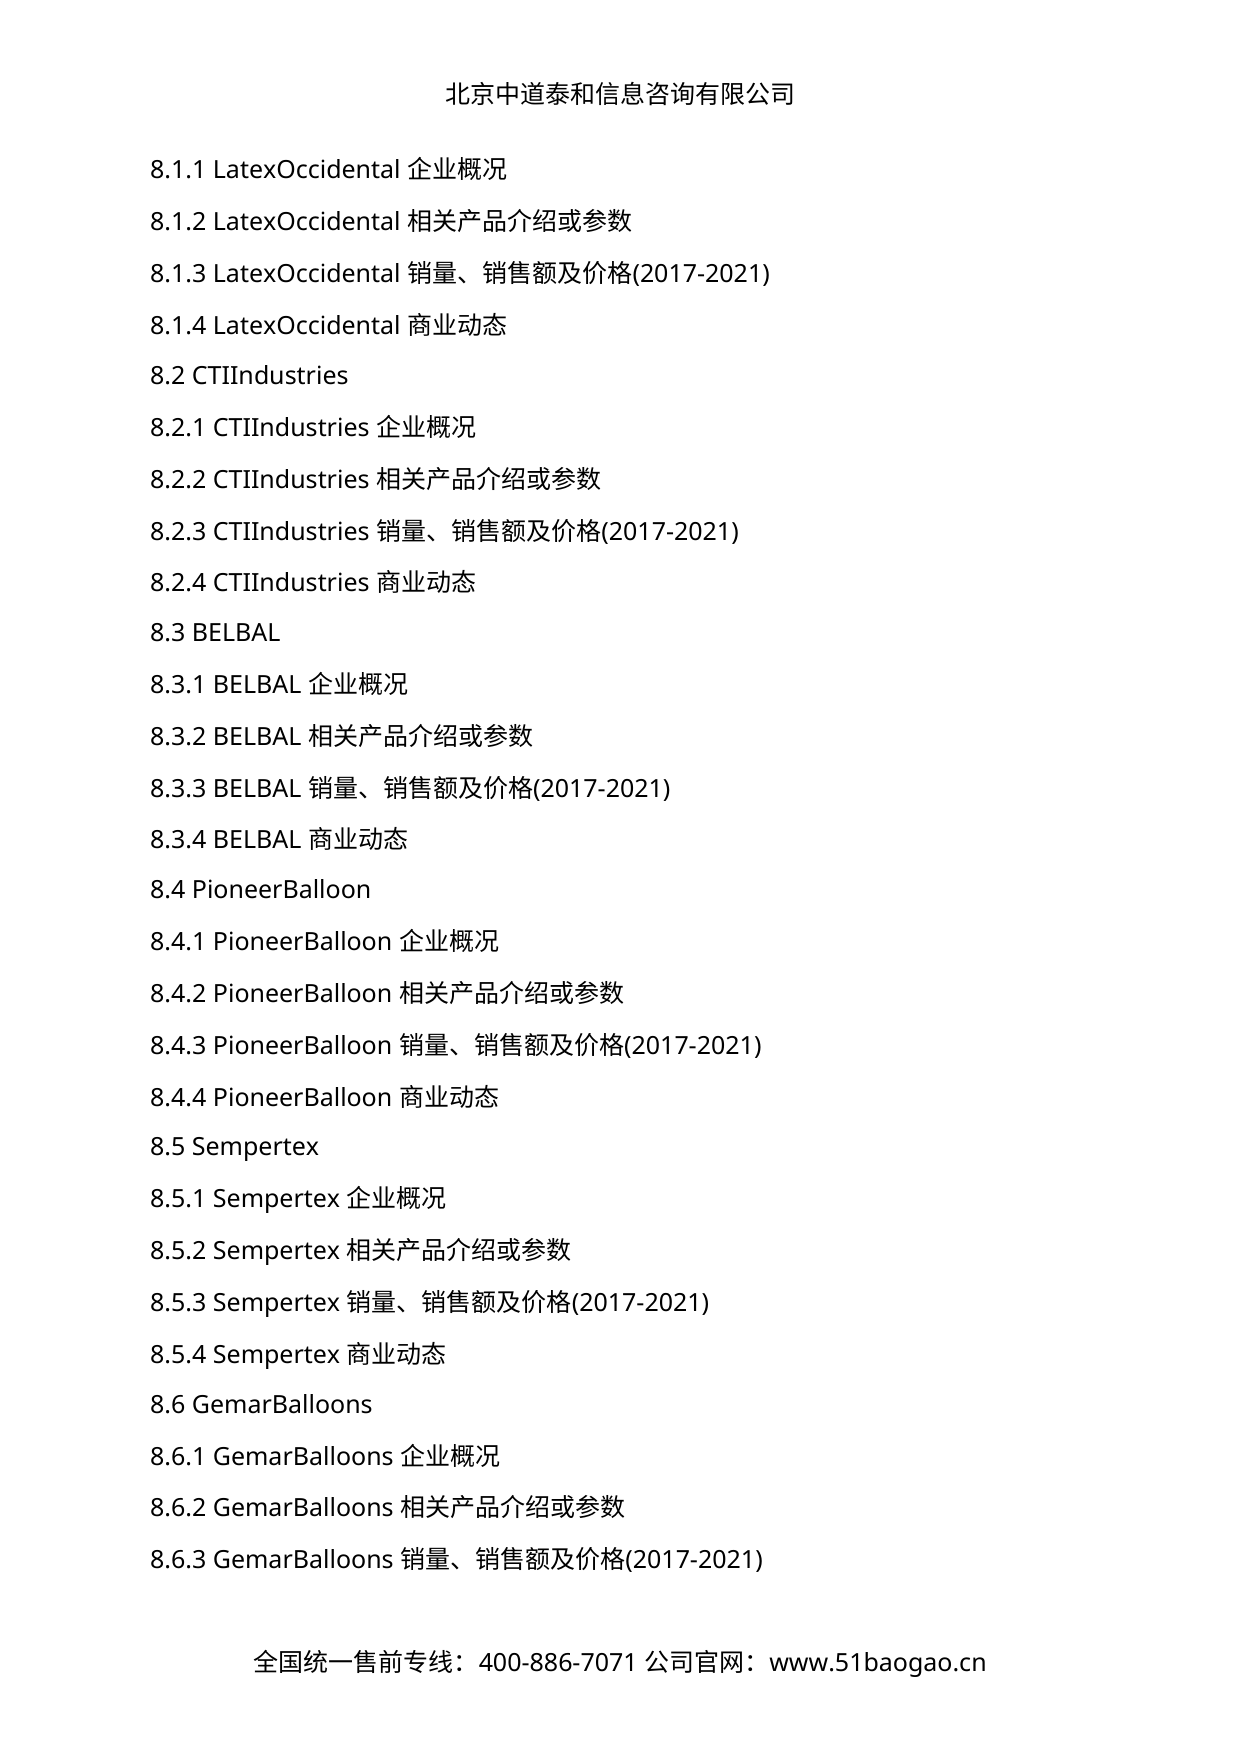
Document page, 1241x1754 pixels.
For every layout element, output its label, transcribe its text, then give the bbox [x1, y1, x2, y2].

text 8.6.2 GemarBalloons 相关产品介绍或参数 [150, 1488, 1090, 1524]
text 8.1.4 LatexOccidental 商业动态 [150, 306, 1090, 342]
text 8.1.3 LatexOccidental 销量、销售额及价格(2017-2021) [150, 254, 1090, 290]
text 8.5 Sempertex [150, 1129, 1090, 1163]
text 8.6 GemarBalloons [150, 1386, 1090, 1420]
text 8.3.4 BELBAL 商业动态 [150, 820, 1090, 856]
text 8.2.3 CTIIndustries 销量、销售额及价格(2017-2021) [150, 511, 1090, 547]
text 8.1.1 LatexOccidental 企业概况 [150, 150, 1090, 186]
text 8.3.1 BELBAL 企业概况 [150, 664, 1090, 701]
text 8.3 BELBAL [150, 615, 1090, 649]
text 8.1.2 LatexOccidental 相关产品介绍或参数 [150, 202, 1090, 238]
text 8.6.3 GemarBalloons 销量、销售额及价格(2017-2021) [150, 1540, 1090, 1576]
text 8.4.3 PioneerBalloon 销量、销售额及价格(2017-2021) [150, 1025, 1090, 1062]
text 8.6.1 GemarBalloons 企业概况 [150, 1436, 1090, 1472]
text 8.4 PioneerBalloon [150, 872, 1090, 906]
text 8.2.1 CTIIndustries 企业概况 [150, 407, 1090, 443]
text 8.5.3 Sempertex 销量、销售额及价格(2017-2021) [150, 1282, 1090, 1319]
text 8.5.1 Sempertex 企业概况 [150, 1179, 1090, 1215]
text 8.2 CTIIndustries [150, 357, 1090, 392]
text 8.5.2 Sempertex 相关产品介绍或参数 [150, 1231, 1090, 1267]
text 8.4.4 PioneerBalloon 商业动态 [150, 1077, 1090, 1113]
text 8.5.4 Sempertex 商业动态 [150, 1334, 1090, 1371]
text 8.3.2 BELBAL 相关产品介绍或参数 [150, 716, 1090, 752]
text 8.4.1 PioneerBalloon 企业概况 [150, 922, 1090, 958]
text 8.2.2 CTIIndustries 相关产品介绍或参数 [150, 459, 1090, 495]
text 8.3.3 BELBAL 销量、销售额及价格(2017-2021) [150, 768, 1090, 804]
text 8.4.2 PioneerBalloon 相关产品介绍或参数 [150, 973, 1090, 1010]
text 8.2.4 CTIIndustries 商业动态 [150, 563, 1090, 599]
